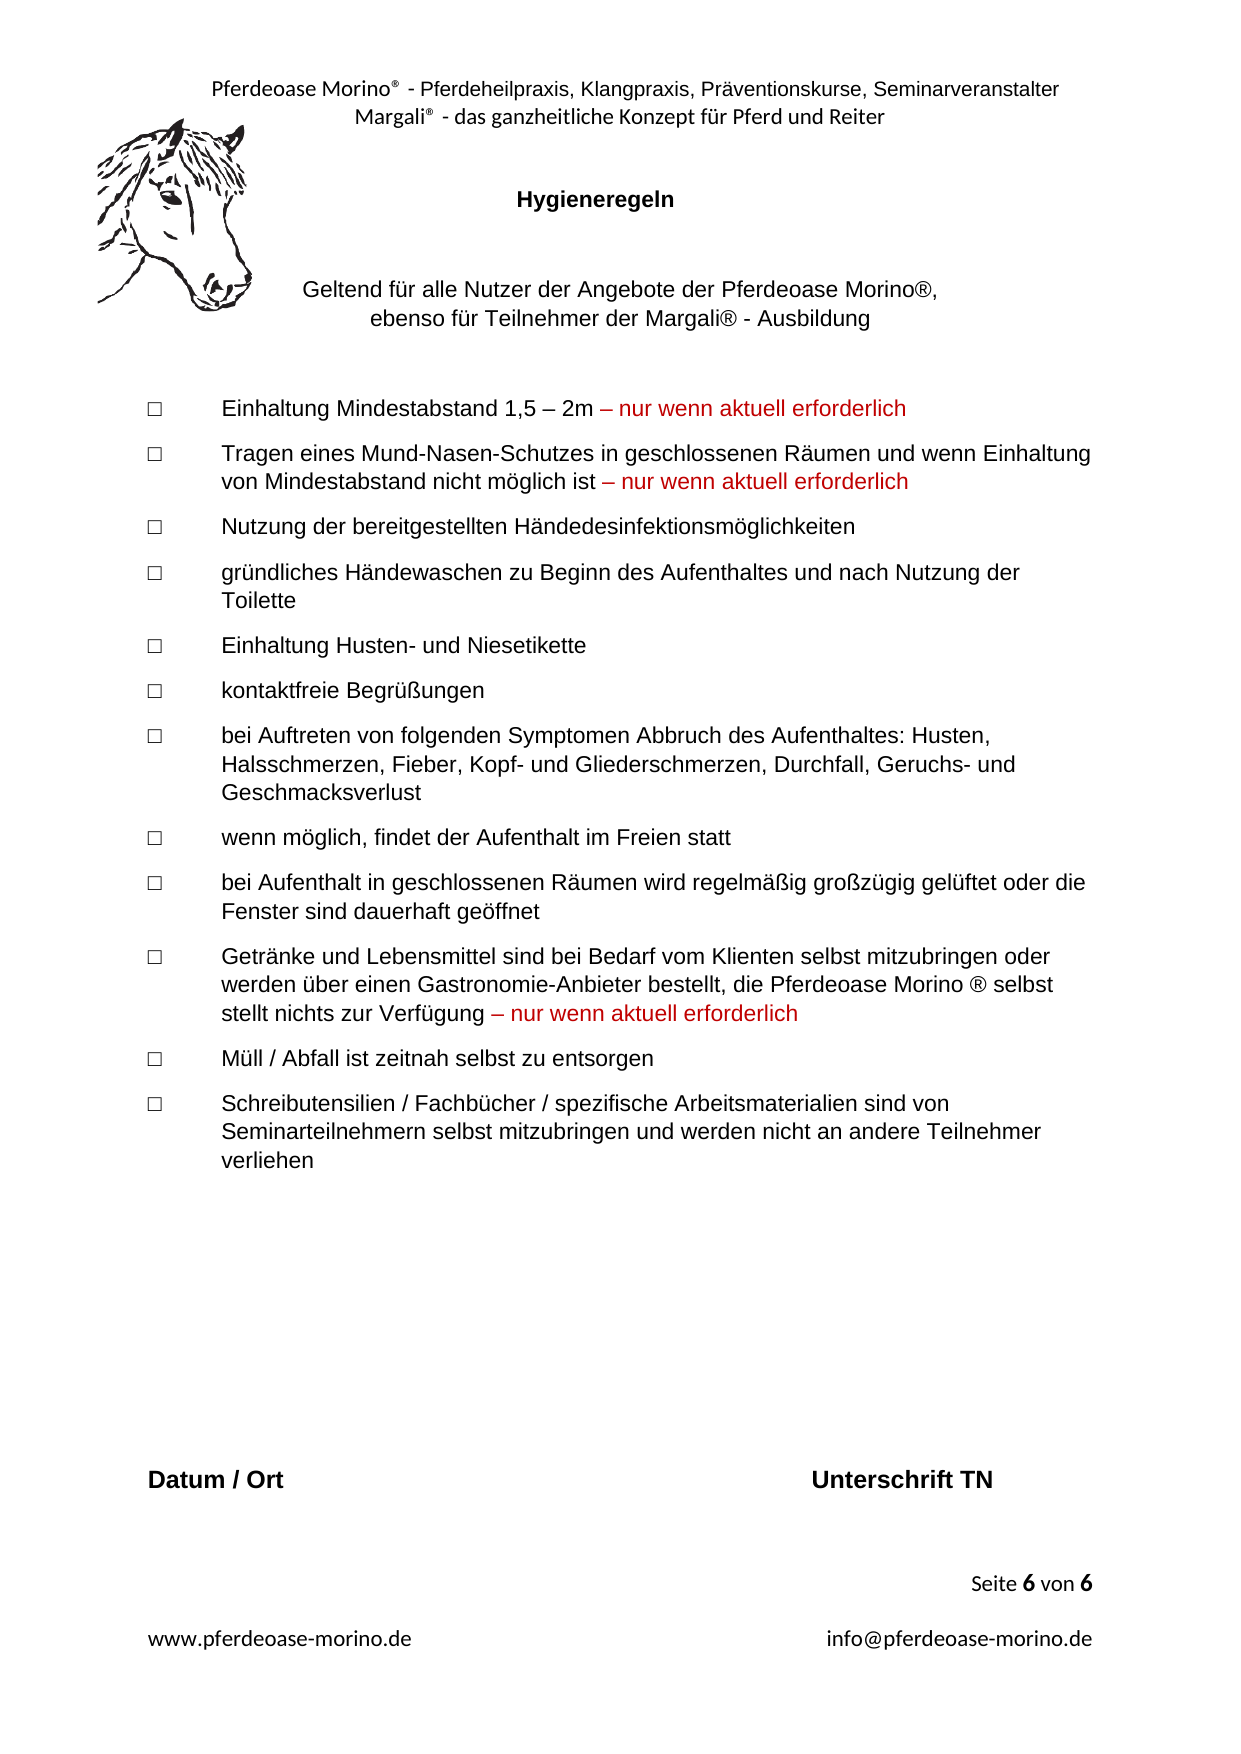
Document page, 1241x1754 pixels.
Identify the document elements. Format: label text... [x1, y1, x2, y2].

text □ Einhaltung Mindestabstand 1,5 – 2m – nur wenn aktuell erforderlich [148, 395, 1093, 421]
text Hygieneregeln [443, 186, 1093, 212]
text □ gründliches Händewaschen zu Beginn des Aufenthaltes und nach Nutzung der Toilette [148, 558, 1093, 613]
text Geltend für alle Nutzer der Angebote der Pferdeoase Morino®, ebenso für Teilnehmer der Margali® - Ausbildung [148, 276, 1093, 331]
text □ wenn möglich, findet der Aufenthalt im Freien statt [148, 824, 1093, 851]
text □ Einhaltung Husten- und Niesetikette [148, 632, 1093, 658]
text □ bei Aufenthalt in geschlossenen Räumen wird regelmäßig großzügig gelüftet oder die Fenster sind dauerhaft geöffnet [148, 869, 1093, 924]
picture [97, 118, 253, 312]
text □ bei Auftreten von folgenden Symptomen Abbruch des Aufenthaltes: Husten, Halsschmerzen, Fieber, Kopf- und Gliederschmerzen, Durchfall, Geruchs- und Geschmacksverlust [148, 722, 1093, 805]
text □ Schreibutensilien / Fachbücher / spezifische Arbeitsmaterialien sind von Seminarteilnehmern selbst mitzubringen und werden nicht an andere Teilnehmer verliehen [148, 1090, 1093, 1173]
text □ Nutzung der bereitgestellten Händedesinfektionsmöglichkeiten [148, 513, 1093, 540]
text □ Tragen eines Mund-Nasen-Schutzes in geschlossenen Räumen und wenn Einhaltung von Mindestabstand nicht möglich ist – nur wenn aktuell erforderlich [148, 440, 1093, 494]
text □ Müll / Abfall ist zeitnah selbst zu entsorgen [148, 1045, 1093, 1071]
text □ Getränke und Lebensmittel sind bei Bedarf vom Klienten selbst mitzubringen oder werden über einen Gastronomie-Anbieter bestellt, die Pferdeoase Morino ® selbst stellt nichts zur Verfügung – nur wenn aktuell erforderlich [148, 943, 1093, 1026]
text □ kontaktfreie Begrüßungen [148, 677, 1093, 703]
text Datum / Ort Unterschrift TN [148, 1465, 1093, 1494]
